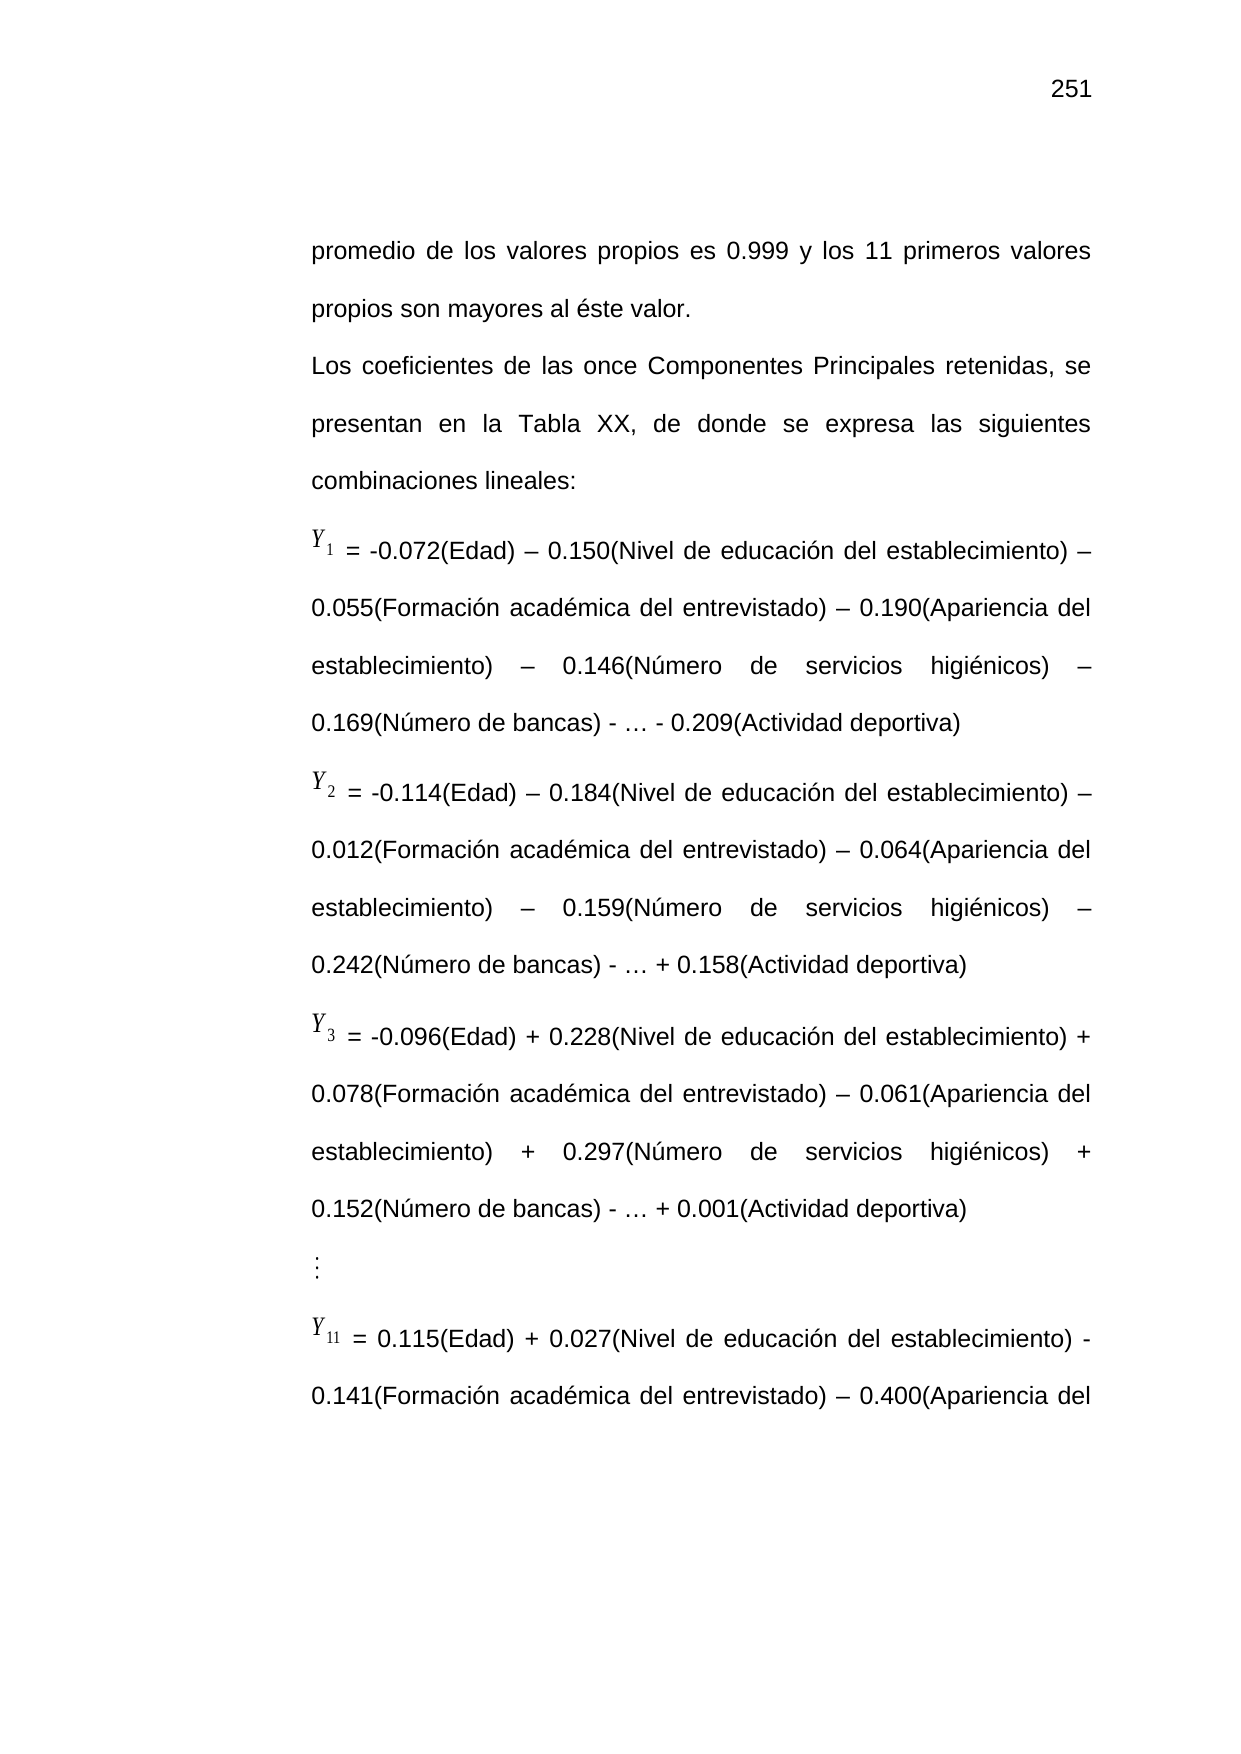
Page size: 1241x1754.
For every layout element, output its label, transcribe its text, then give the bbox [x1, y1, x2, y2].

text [311, 236, 1092, 322]
text = -0.072(Edad) – 0.150(Nivel de educación del establecimiento) – 0.055(Formación académica del entrevistado) – 0.190(Apariencia del establecimiento) – 0.146(Número de servicios higiénicos) – 0.169(Número de bancas) - … - 0.209(Actividad deportiva) [311, 524, 1092, 737]
text = -0.114(Edad) – 0.184(Nivel de educación del establecimiento) – 0.012(Formación académica del entrevistado) – 0.064(Apariencia del establecimiento) – 0.159(Número de servicios higiénicos) – 0.242(Número de bancas) - … + 0.158(Actividad deportiva) [311, 766, 1092, 979]
text = -0.096(Edad) + 0.228(Nivel de educación del establecimiento) + 0.078(Formación académica del entrevistado) – 0.061(Apariencia del establecimiento) + 0.297(Número de servicios higiénicos) + 0.152(Número de bancas) - … + 0.001(Actividad deportiva) [311, 1008, 1092, 1223]
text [311, 1312, 1092, 1410]
text Los coeficientes de las once Componentes Principales retenidas, se presentan en , de donde se expresa las siguientes combinaciones lineales: [311, 351, 1092, 495]
